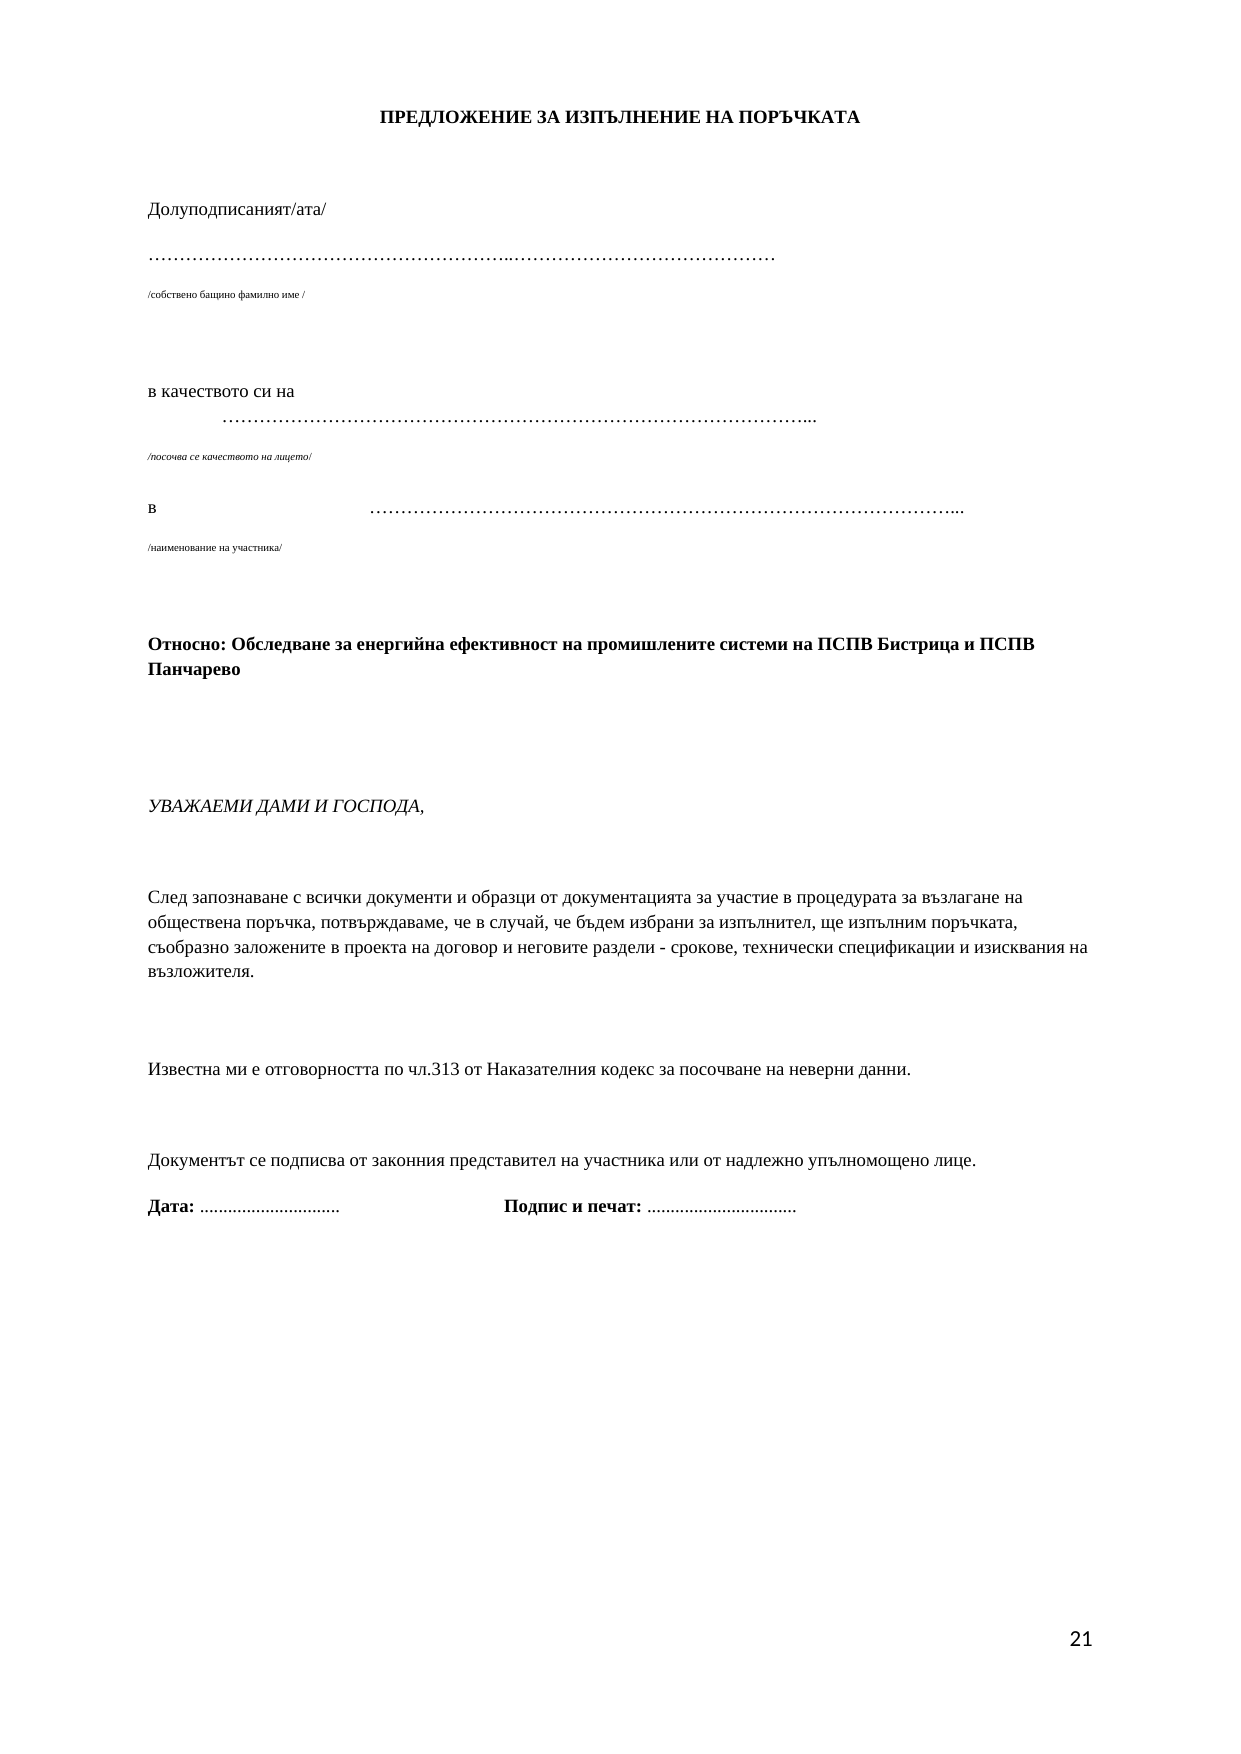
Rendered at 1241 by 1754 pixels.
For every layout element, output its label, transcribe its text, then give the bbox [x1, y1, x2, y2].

text /собствено бащино фамилно име / [148, 289, 1092, 310]
text УВАЖАЕМИ ДАМИ И ГОСПОДА, [148, 795, 1092, 816]
text Долуподписаният/ата/ [148, 198, 1092, 219]
text /посочва се качеството на лицето/ [148, 451, 1092, 472]
text …………………………………………………..…………………………………… [148, 243, 1092, 265]
text в качеството си на …………………………………………………………………………………... [148, 380, 1092, 426]
text Известна ми е отговорността по чл.313 от Наказателния кодекс за посочване на неверни данни. [148, 1058, 1092, 1079]
text След запознаване с всички документи и образци от документацията за участие в процедурата за възлагане на обществена поръчка, потвърждаваме, че в случай, че бъдем избрани за изпълнител, ще изпълним поръчката, съобразно заложените в проекта на договор и неговите раздели - срокове, технически спецификации и изисквания на възложителя. [148, 886, 1092, 982]
text /наименование на участника/ [148, 542, 1092, 563]
text ПРЕДЛОЖЕНИЕ ЗА ИЗПЪЛНЕНИЕ НА ПОРЪЧКАТА [148, 106, 1092, 128]
text в …………………………………………………………………………………... [148, 496, 1092, 518]
text Документът се подписва от законния представител на участника или от надлежно упълномощено лице. [148, 1149, 1092, 1171]
text Дата: .............................. Подпис и печат: ................................ [148, 1195, 1092, 1216]
text Относно: Обследване за енергийна ефективност на промишлените системи на ПСПВ Бистрица и ПСПВ Панчарево [148, 633, 1092, 679]
